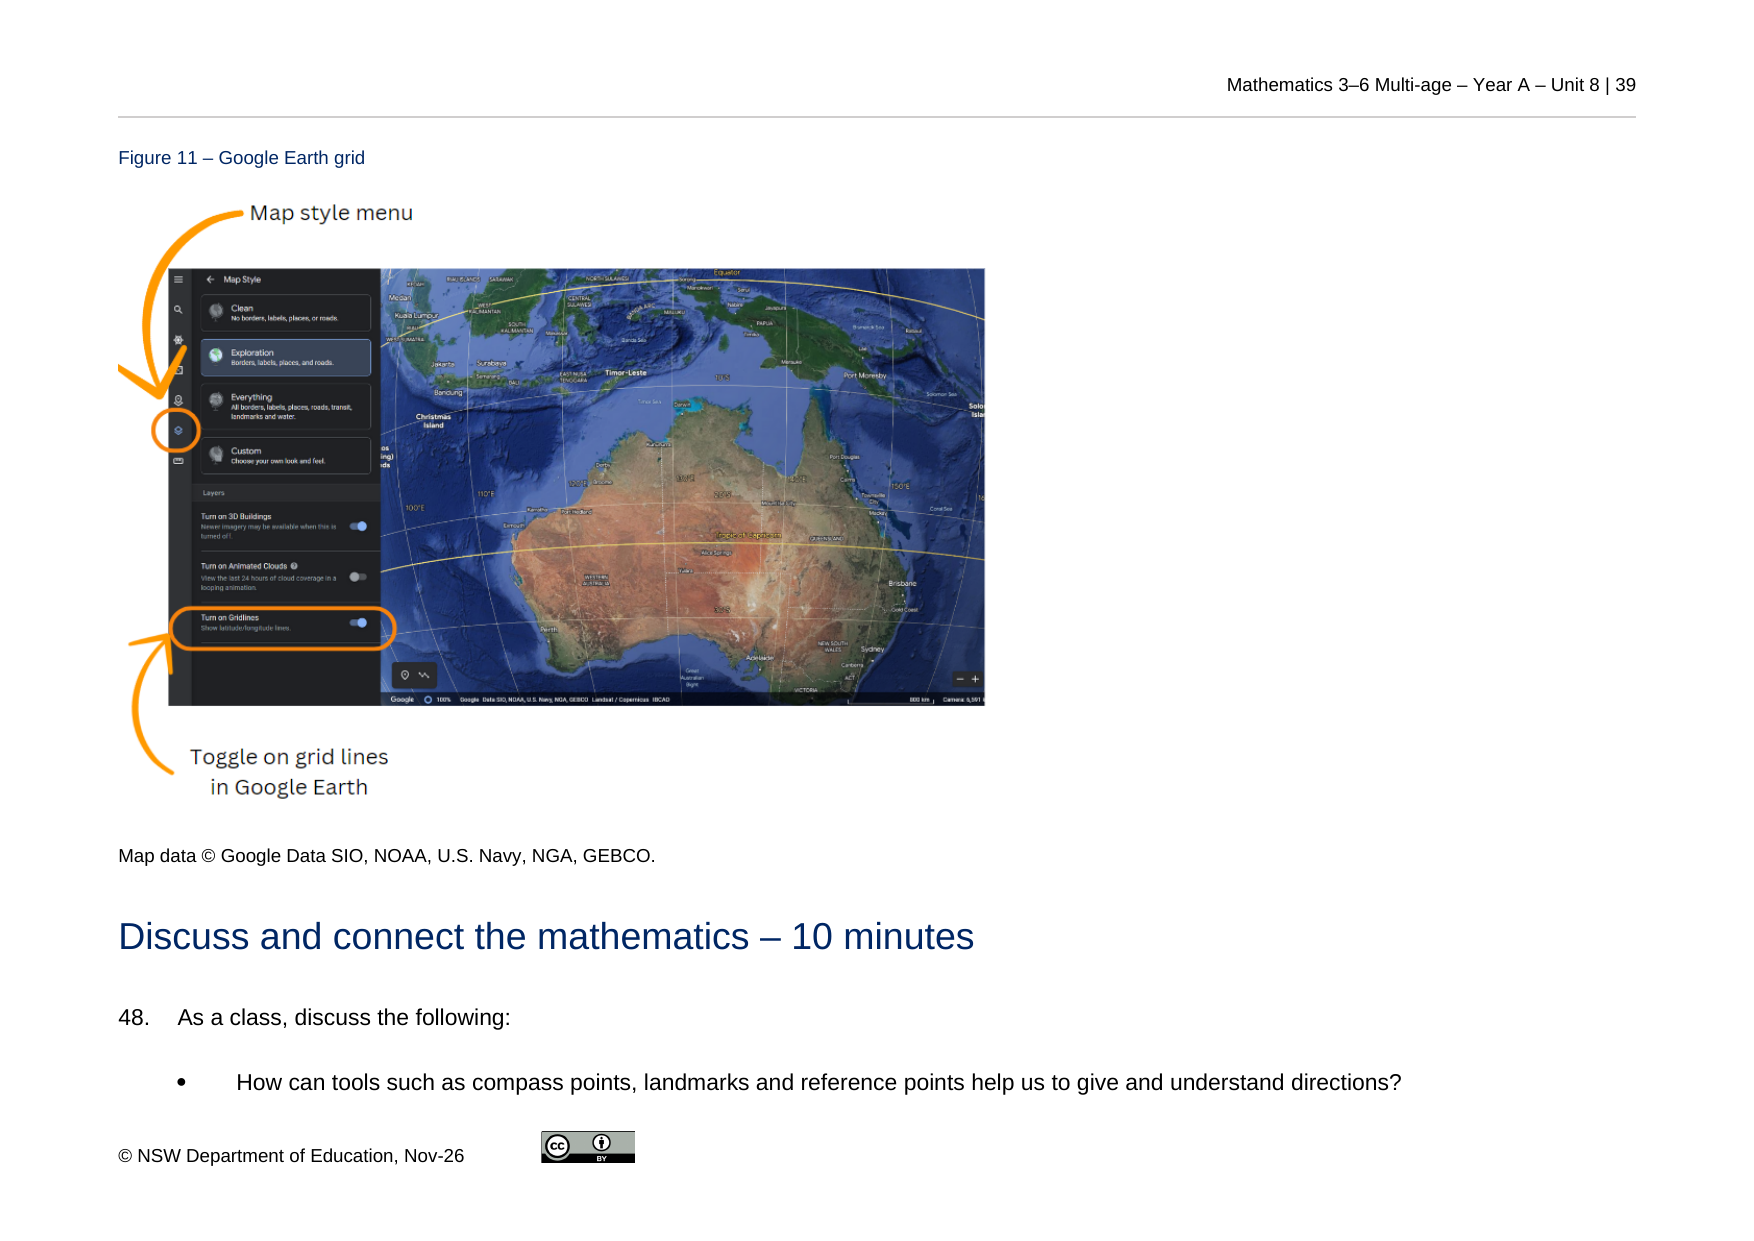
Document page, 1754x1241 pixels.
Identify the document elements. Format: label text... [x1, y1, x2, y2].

text Map data © Google Data SIO, NOAA, U.S. Navy, NGA, GEBCO. [118, 844, 1636, 866]
subtitle Discuss and connect the mathematics – 10 minutes [118, 914, 1636, 957]
picture [118, 193, 1029, 807]
list How can tools such as compass points, landmarks and reference points help us to give and understand directions? [177, 1068, 1636, 1095]
text Figure 11 – Google Earth grid [118, 147, 1636, 168]
list As a class, discuss the following: [118, 1004, 1636, 1030]
picture [541, 1131, 635, 1163]
